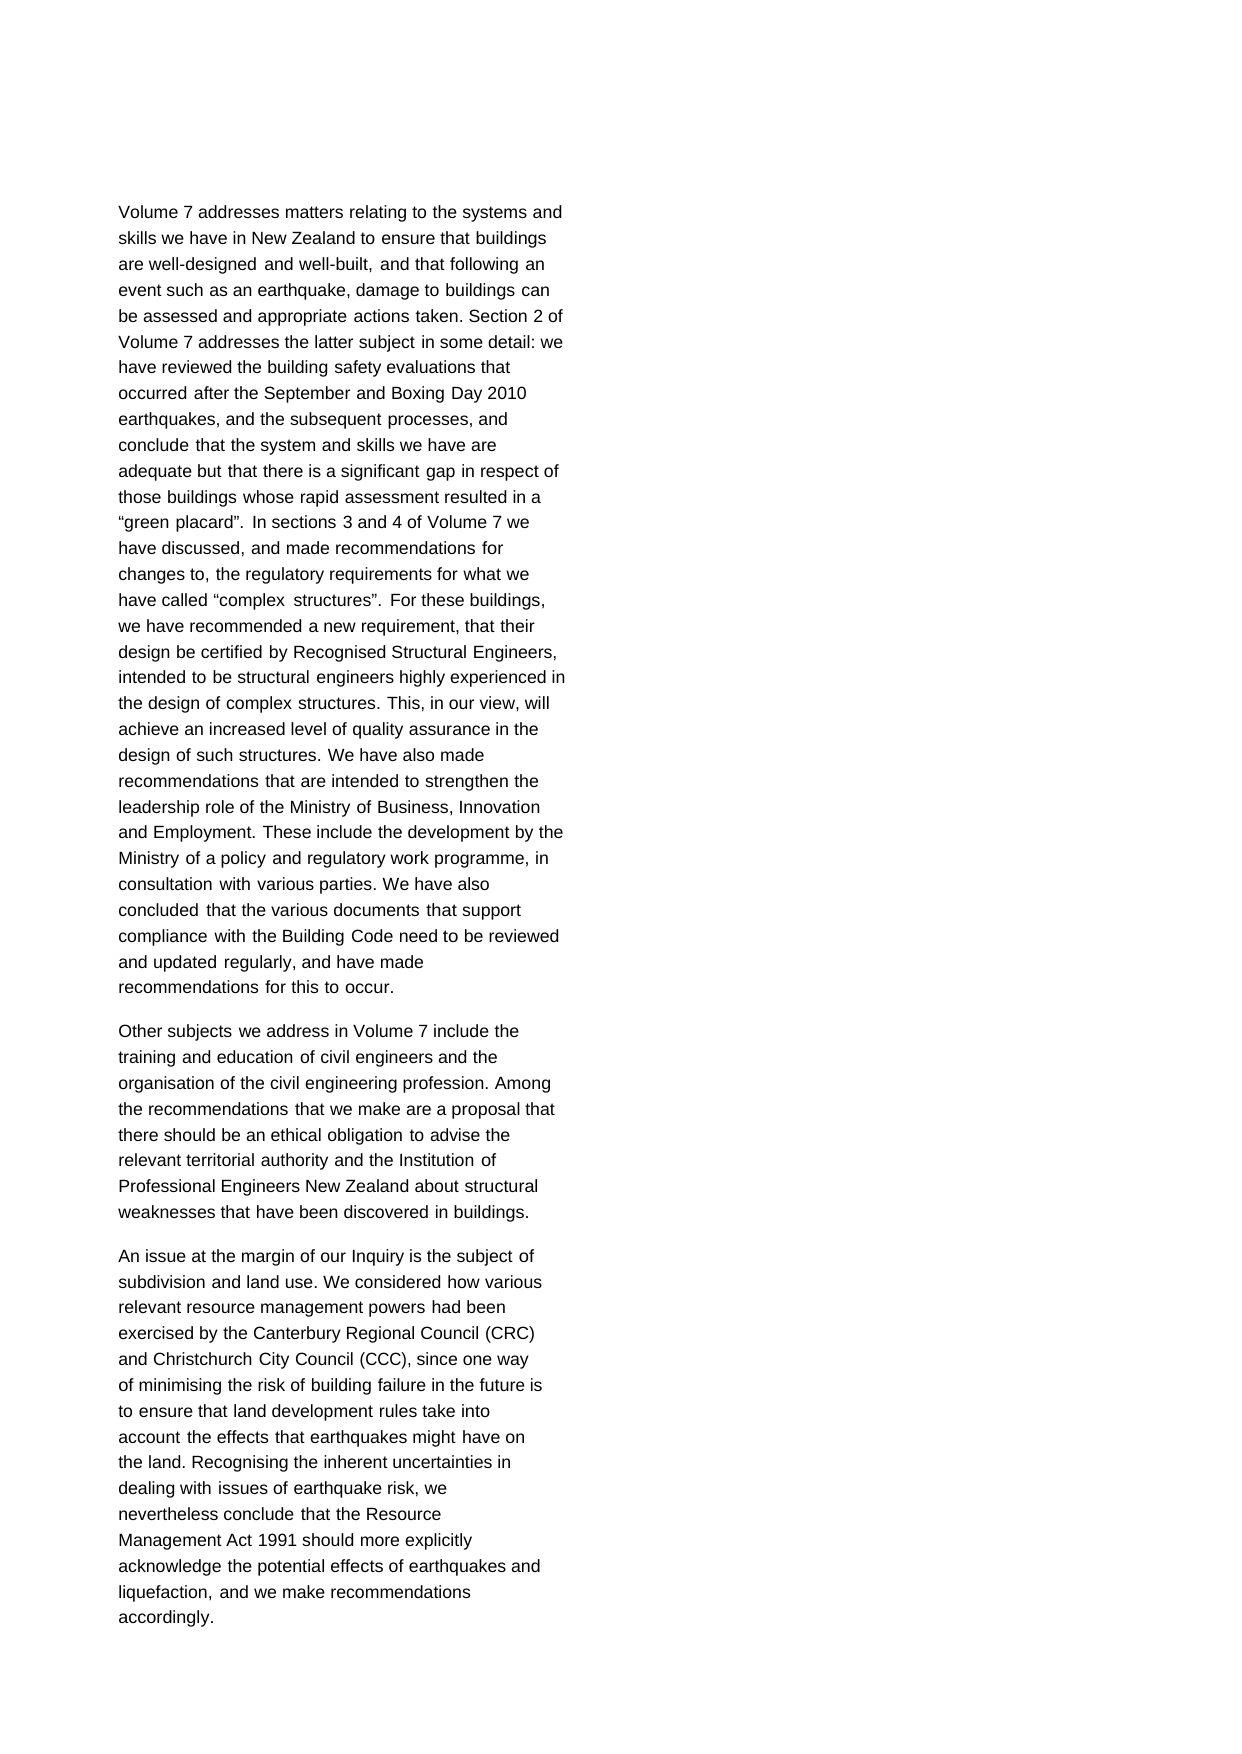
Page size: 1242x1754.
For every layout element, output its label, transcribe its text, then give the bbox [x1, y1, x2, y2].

text An issue at the margin of our Inquiry is the subject of subdivision and land use. We considered how various relevant resource management powers had been exercised by the Canterbury Regional Council (CRC) and Christchurch City Council (CCC), since one way of minimising the risk of building failure in the future is to ensure that land development rules take into account the effects that earthquakes might have on the land. Recognising the inherent uncertainties in dealing with issues of earthquake risk, we nevertheless conclude that the Resource Management Act 1991 should more explicitly acknowledge the potential effects of earthquakes and liquefaction, and we make recommendations accordingly. [118, 1246, 548, 1628]
text Other subjects we address in Volume 7 include the training and education of civil engineers and the organisation of the civil engineering profession. Among the recommendations that we make are a proposal that there should be an ethical obligation to advise the relevant territorial authority and the Institution of Professional Engineers New Zealand about structural weaknesses that have been discovered in buildings. [118, 1021, 558, 1222]
text Volume 7 addresses matters relating to the systems and skills we have in New Zealand to ensure that buildings are well-designed and well-built, and that following an event such as an earthquake, damage to buildings can be assessed and appropriate actions taken. Section 2 of Volume 7 addresses the latter subject in some detail: we have reviewed the building safety evaluations that occurred after the September and Boxing Day 2010 earthquakes, and the subsequent processes, and conclude that the system and skills we have are adequate but that there is a significant gap in respect of those buildings whose rapid assessment resulted in a “green placard”. In sections 3 and 4 of Volume 7 we have discussed, and made recommendations for changes to, the regulatory requirements for what we have called “complex structures”. For these buildings, we have recommended a new requirement, that their design be certified by Recognised Structural Engineers, intended to be structural engineers highly experienced in the design of complex structures. This, in our view, will achieve an increased level of quality assurance in the design of such structures. We have also made recommendations that are intended to strengthen the leadership role of the Ministry of Business, Innovation and Employment. These include the development by the Ministry of a policy and regulatory work programme, in consultation with various parties. We have also concluded that the various documents that support compliance with the Building Code need to be reviewed and updated regularly, and have made recommendations for this to occur. [118, 202, 568, 998]
